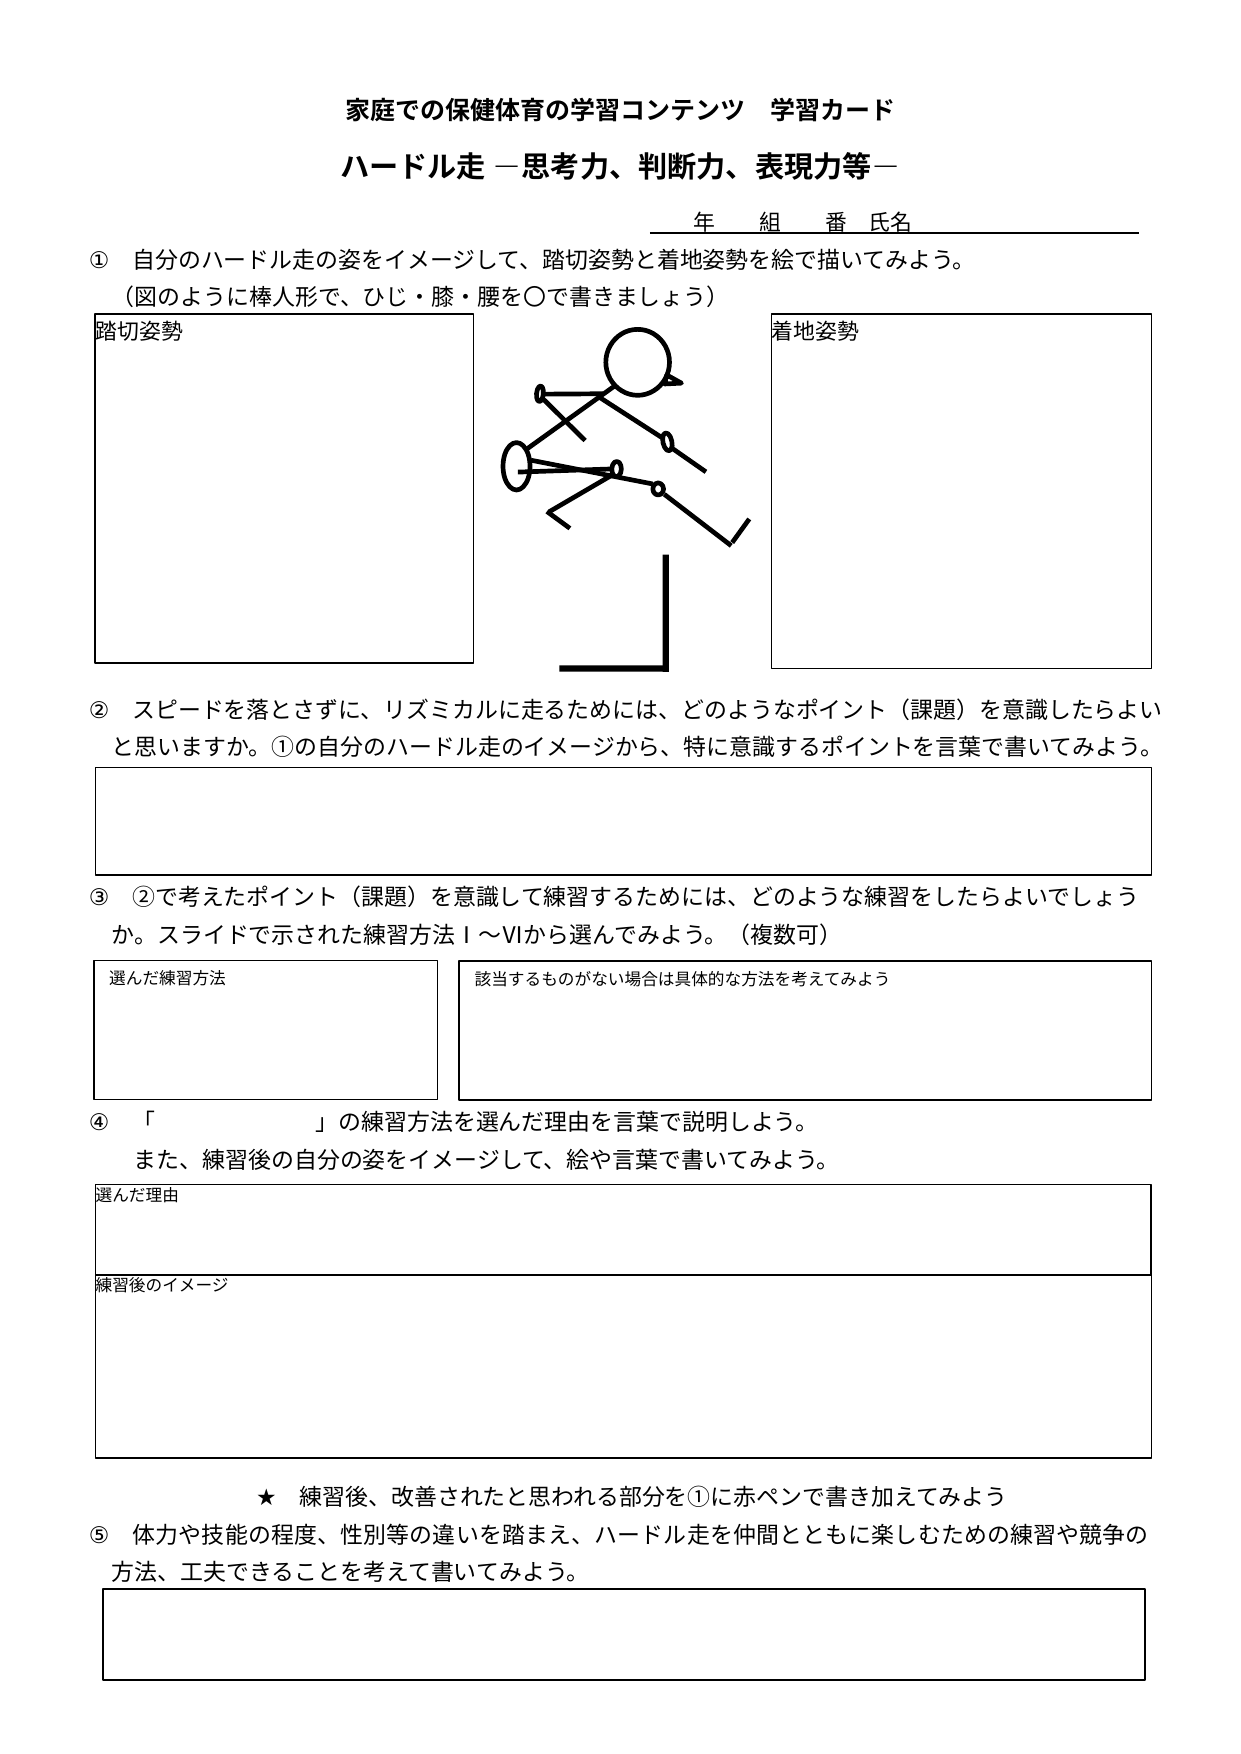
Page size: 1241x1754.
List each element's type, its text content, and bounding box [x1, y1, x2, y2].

text ⑤ 体力や技能の程度、性別等の違いを踏まえ、ハードル走を仲間とともに楽しむための練習や競争の方法、工夫できることを考えて書いてみよう。 [89, 1514, 1152, 1589]
text ③ ②で考えたポイント（課題）を意識して練習するためには、どのような練習をしたらよいでしょうか。スライドで示された練習方法Ⅰ～Ⅵから選んでみよう。（複数可） [89, 877, 1152, 952]
text ④ 「 」の練習方法を選んだ理由を言葉で説明しよう。 [89, 1102, 1152, 1139]
text ★ 練習後、改善されたと思われる部分を①に赤ペンで書き加えてみよう [89, 1477, 1152, 1514]
text 年 組 番 氏名 [89, 202, 1152, 239]
text （図のように棒人形で、ひじ・膝・腰を〇で書きましょう） [89, 277, 1152, 314]
text ① 自分のハードル走の姿をイメージして、踏切姿勢と着地姿勢を絵で描いてみよう。 [89, 239, 1152, 277]
text ② スピードを落とさずに、リズミカルに走るためには、どのようなポイント（課題）を意識したらよいと思いますか。①の自分のハードル走のイメージから、特に意識するポイントを言葉で書いてみよう。 [89, 689, 1166, 764]
text 家庭での保健体育の学習コンテンツ 学習カード [89, 89, 1152, 127]
text また、練習後の自分の姿をイメージして、絵や言葉で書いてみよう。 [111, 1139, 1152, 1177]
text ハードル走 －思考力、判断力、表現力等－ [89, 127, 1152, 202]
